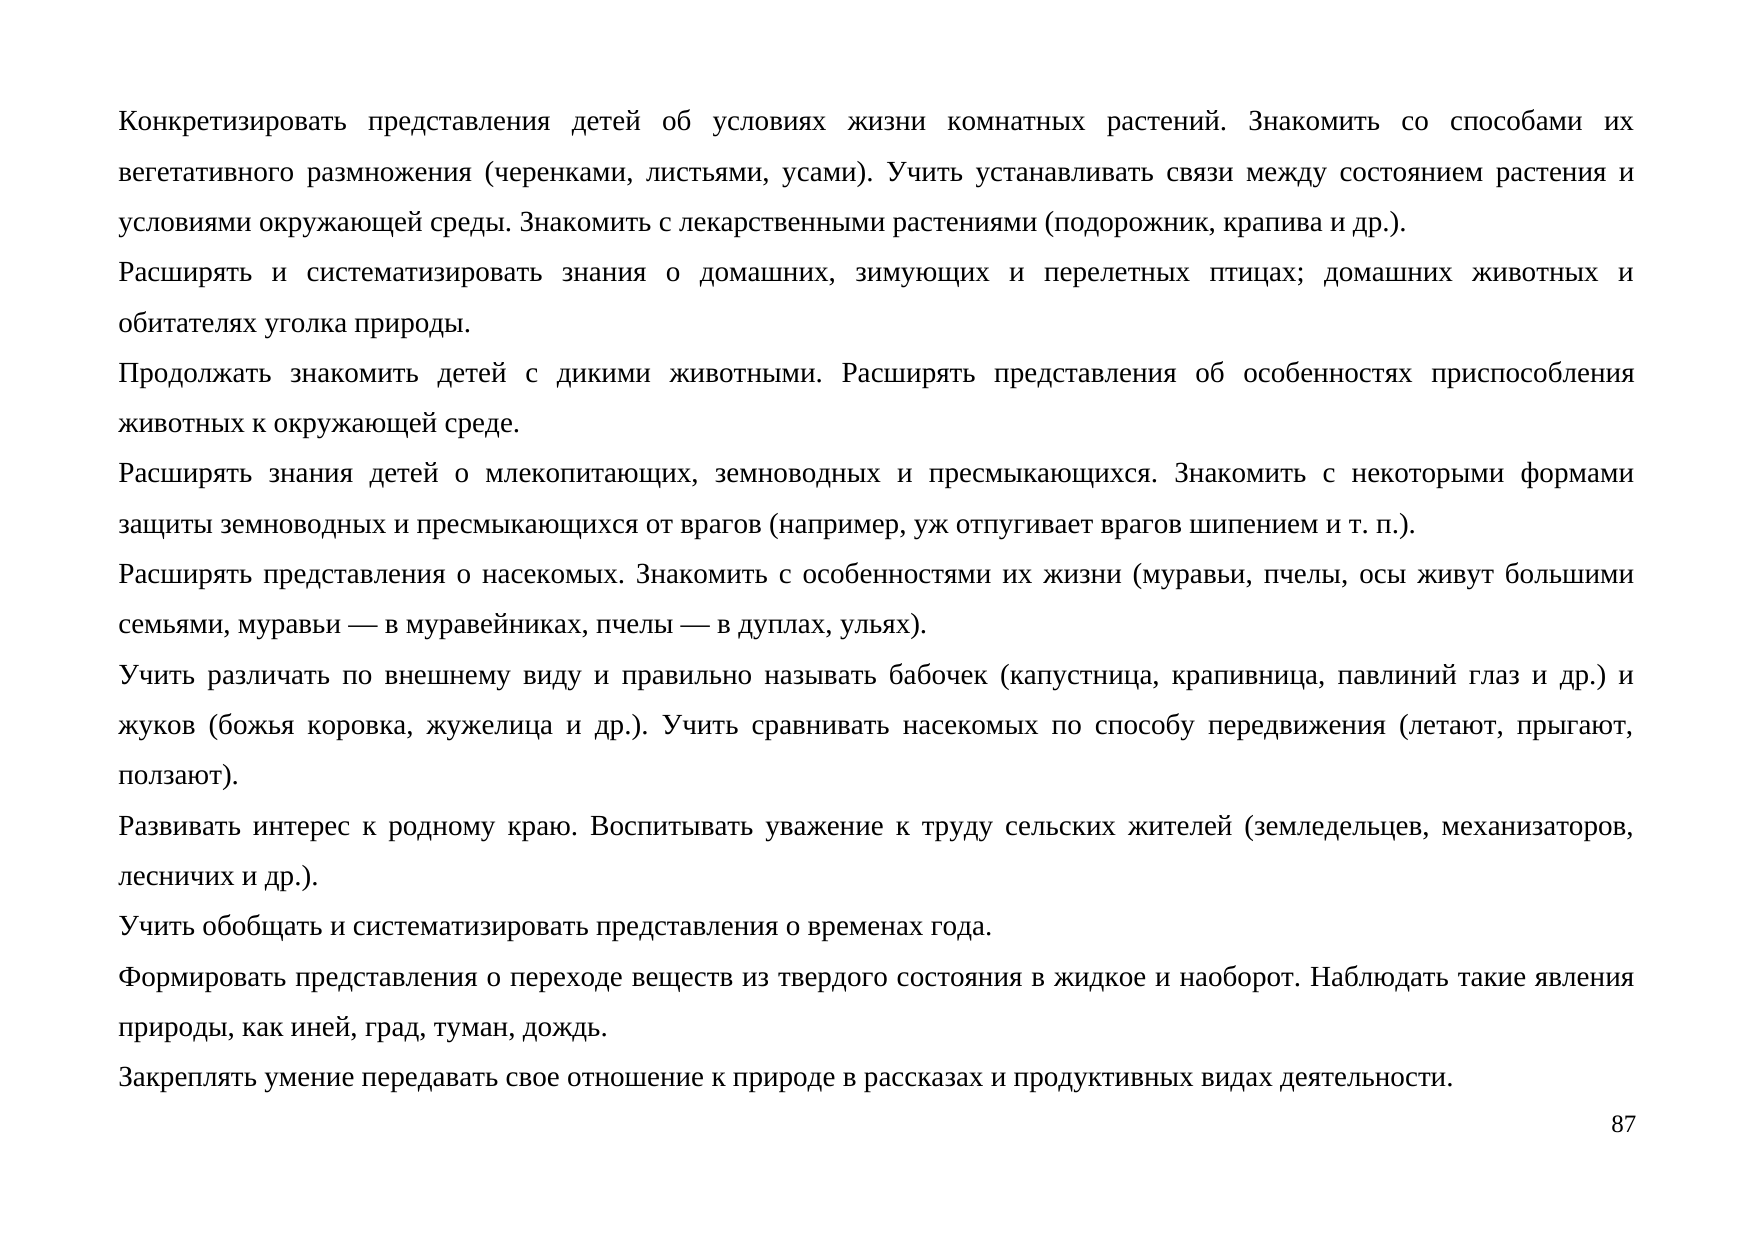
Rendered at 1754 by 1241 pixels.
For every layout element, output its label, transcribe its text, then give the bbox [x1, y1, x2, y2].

text Учить различать по внешнему виду и правильно называть бабочек (капустница, крапивница, павлиний глаз и др.) и жуков (божья коровка, жужелица и др.). Учить сравнивать насекомых по способу передвижения (летают, прыгают, ползают). [118, 657, 1636, 791]
text Развивать интерес к родному краю. Воспитывать уважение к труду сельских жителей (земледельцев, механизаторов, лесничих и др.). [118, 808, 1636, 892]
text Расширять знания детей о млекопитающих, земноводных и пресмыкающихся. Знакомить с некоторыми формами защиты земноводных и пресмыкающихся от врагов (например, уж отпугивает врагов шипением и т. п.). [118, 456, 1636, 539]
text Расширять представления о насекомых. Знакомить с особенностями их жизни (муравьи, пчелы, осы живут большими семьями, муравьи — в муравейниках, пчелы — в дуплах, ульях). [118, 556, 1636, 640]
text Учить обобщать и систематизировать представления о временах года. [118, 908, 1636, 942]
text Закреплять умение передавать свое отношение к природе в рассказах и продуктивных видах деятельности. [118, 1059, 1636, 1093]
text Формировать представления о переходе веществ из твердого состояния в жидкое и наоборот. Наблюдать такие явления природы, как иней, град, туман, дождь. [118, 959, 1636, 1043]
text Конкретизировать представления детей об условиях жизни комнатных растений. Знакомить со способами их вегетативного размножения (черенками, листьями, усами). Учить устанавливать связи между состоянием растения и условиями окружающей среды. Знакомить с лекарственными растениями (подорожник, крапива и др.). [118, 103, 1636, 238]
text Расширять и систематизировать знания о домашних, зимующих и перелетных птицах; домашних животных и обитателях уголка природы. [118, 254, 1636, 338]
text Продолжать знакомить детей с дикими животными. Расширять представления об особенностях приспособления животных к окружающей среде. [118, 355, 1636, 439]
